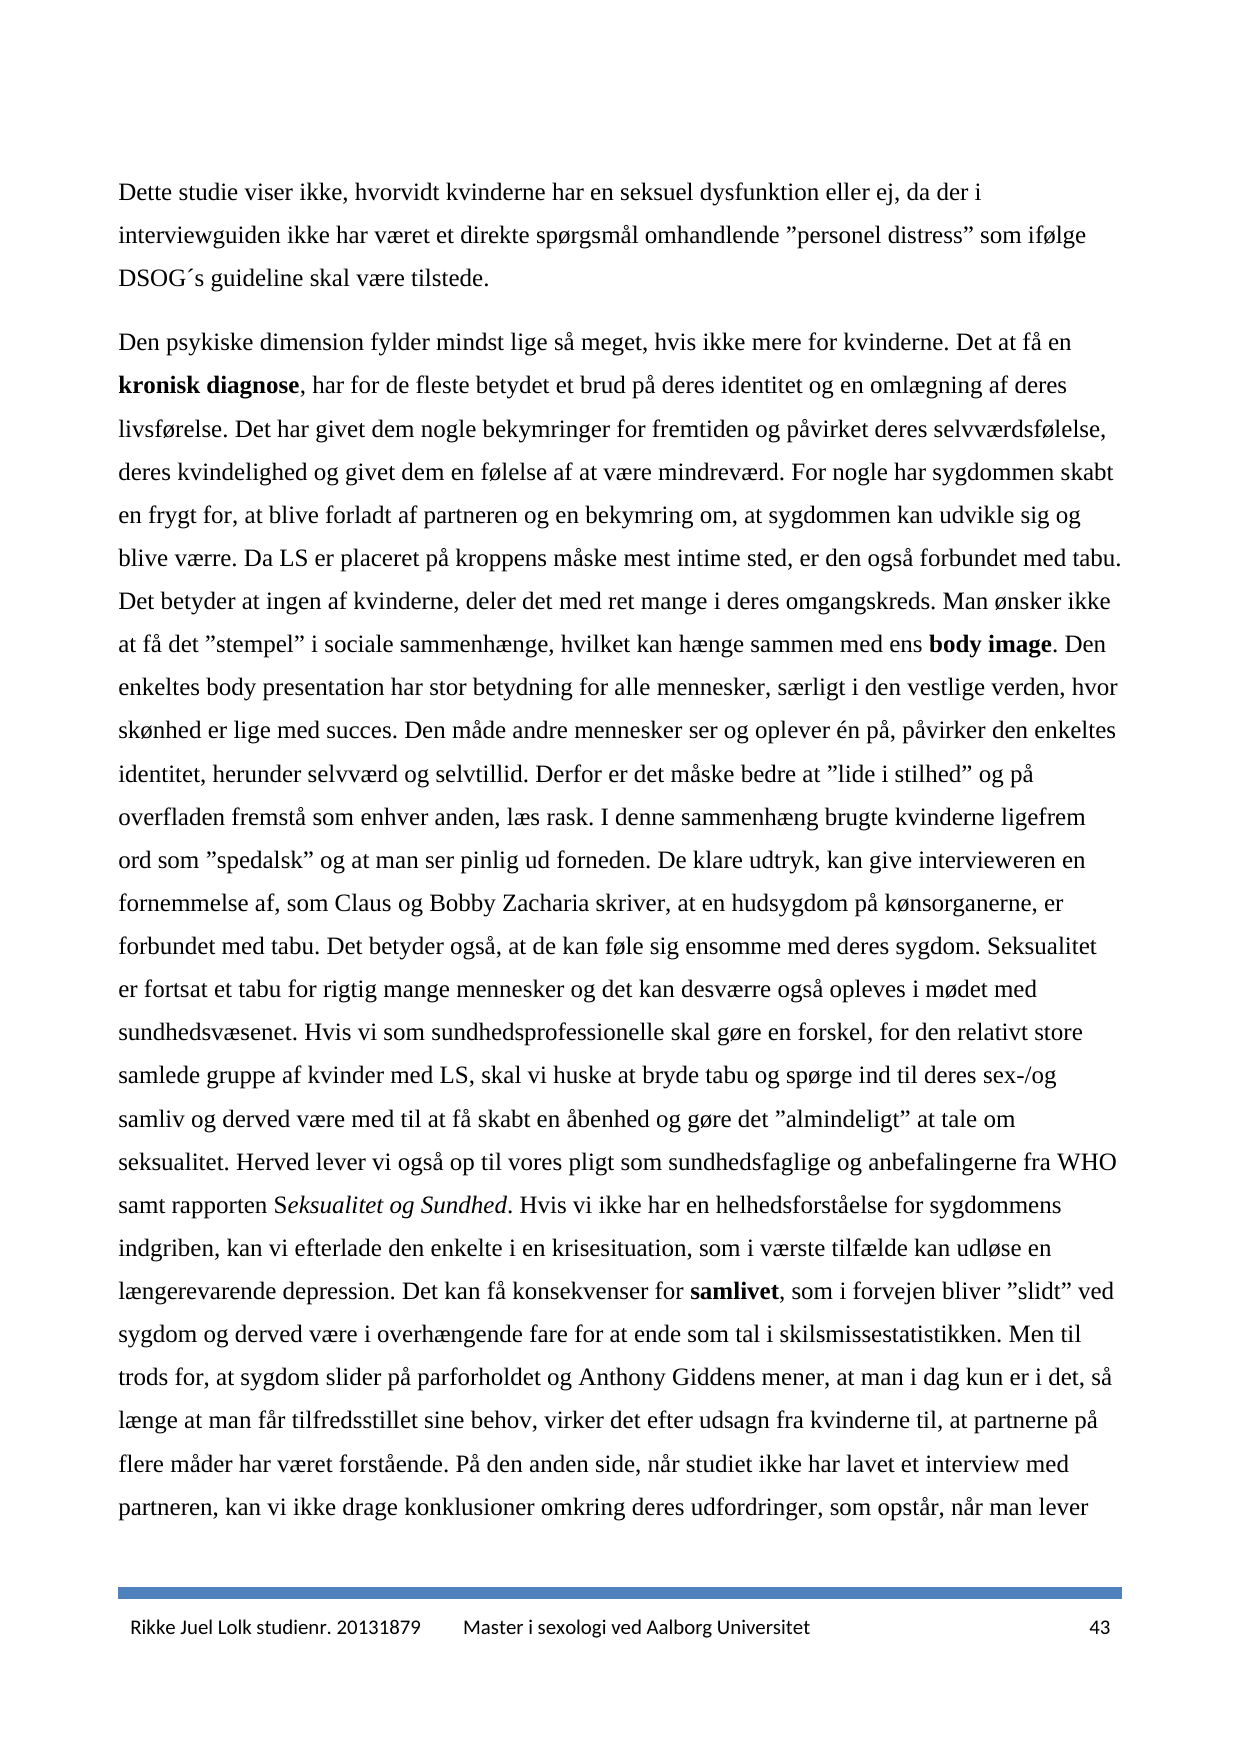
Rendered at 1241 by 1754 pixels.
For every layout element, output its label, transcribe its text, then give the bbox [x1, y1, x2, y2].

text Dette studie viser ikke, hvorvidt kvinderne har en seksuel dysfunktion eller ej, da der i interviewguiden ikke har været et direkte spørgsmål omhandlende ”personel distress” som ifølge DSOG´s guideline skal være tilstede. [118, 177, 1122, 292]
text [118, 327, 1122, 1521]
